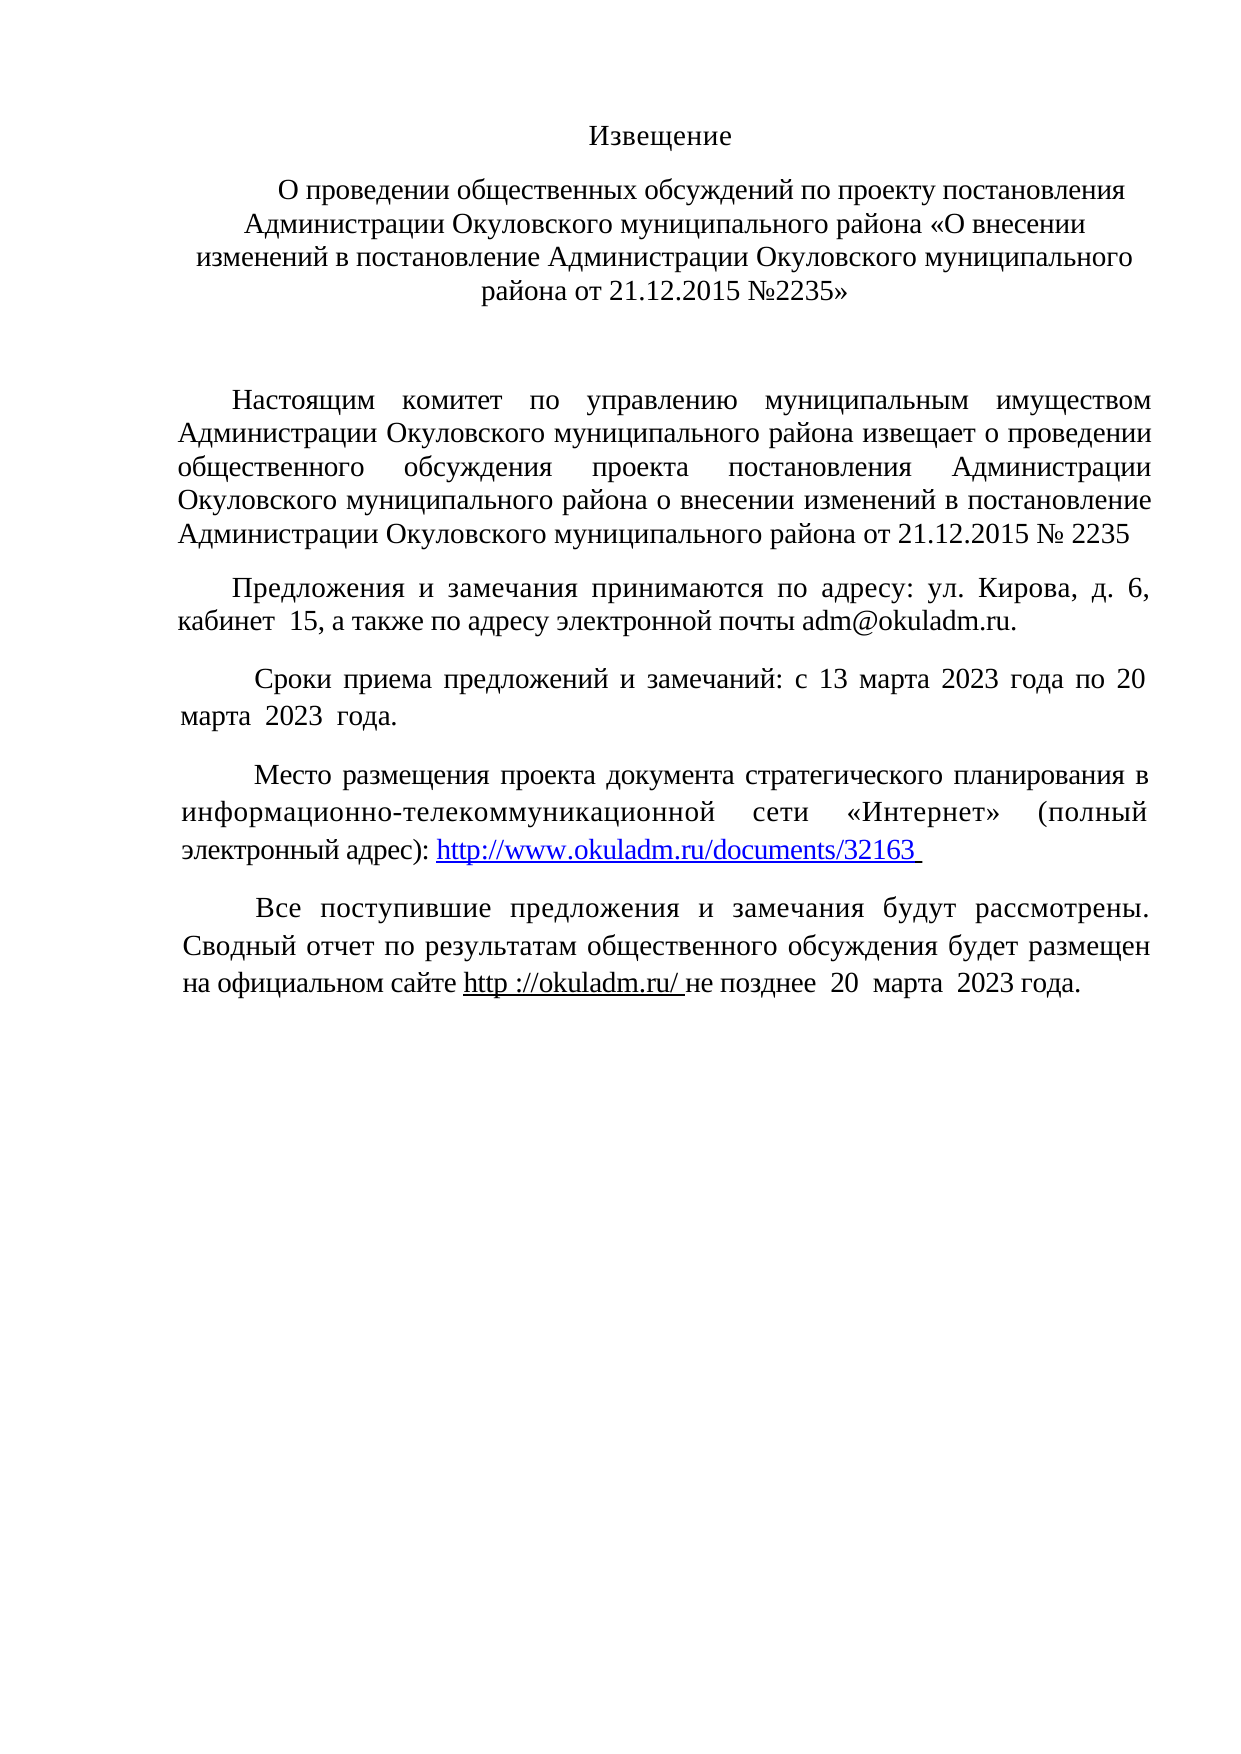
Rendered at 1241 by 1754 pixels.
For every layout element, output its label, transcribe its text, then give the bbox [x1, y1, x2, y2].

text О проведении общественных обсуждений по проекту постановления Администрации Окуловского муниципального района «О внесении изменений в постановление Администрации Окуловского муниципального района от 21.12.2015 №2235» [177, 172, 1152, 307]
text Все поступившие предложения и замечания будут рассмотрены. Сводный отчет по результатам общественного обсуждения будет размещен на официальном сайте http ://okuladm.ru/ не позднее 20 марта 2023 года. [182, 887, 1152, 1000]
text Извещение [177, 118, 1143, 152]
text Предложения и замечания принимаются по адресу: ул. Кирова, д. 6, кабинет 15, а также по адресу электронной почты adm@okuladm.ru. [177, 570, 1152, 637]
text Место размещения проекта документа стратегического планирования в информационно-телекоммуникационной сети «Интернет» (полный электронный адрес): http://www.okuladm.ru/documents/32163 [181, 754, 1149, 867]
text Настоящим комитет по управлению муниципальным имуществом Администрации Окуловского муниципального района извещает о проведении общественного обсуждения проекта постановления Администрации Окуловского муниципального района о внесении изменений в постановление Администрации Окуловского муниципального района от 21.12.2015 № 2235 [177, 382, 1152, 549]
text Сроки приема предложений и замечаний: с 13 марта 2023 года по 20 марта 2023 года. [180, 658, 1146, 733]
